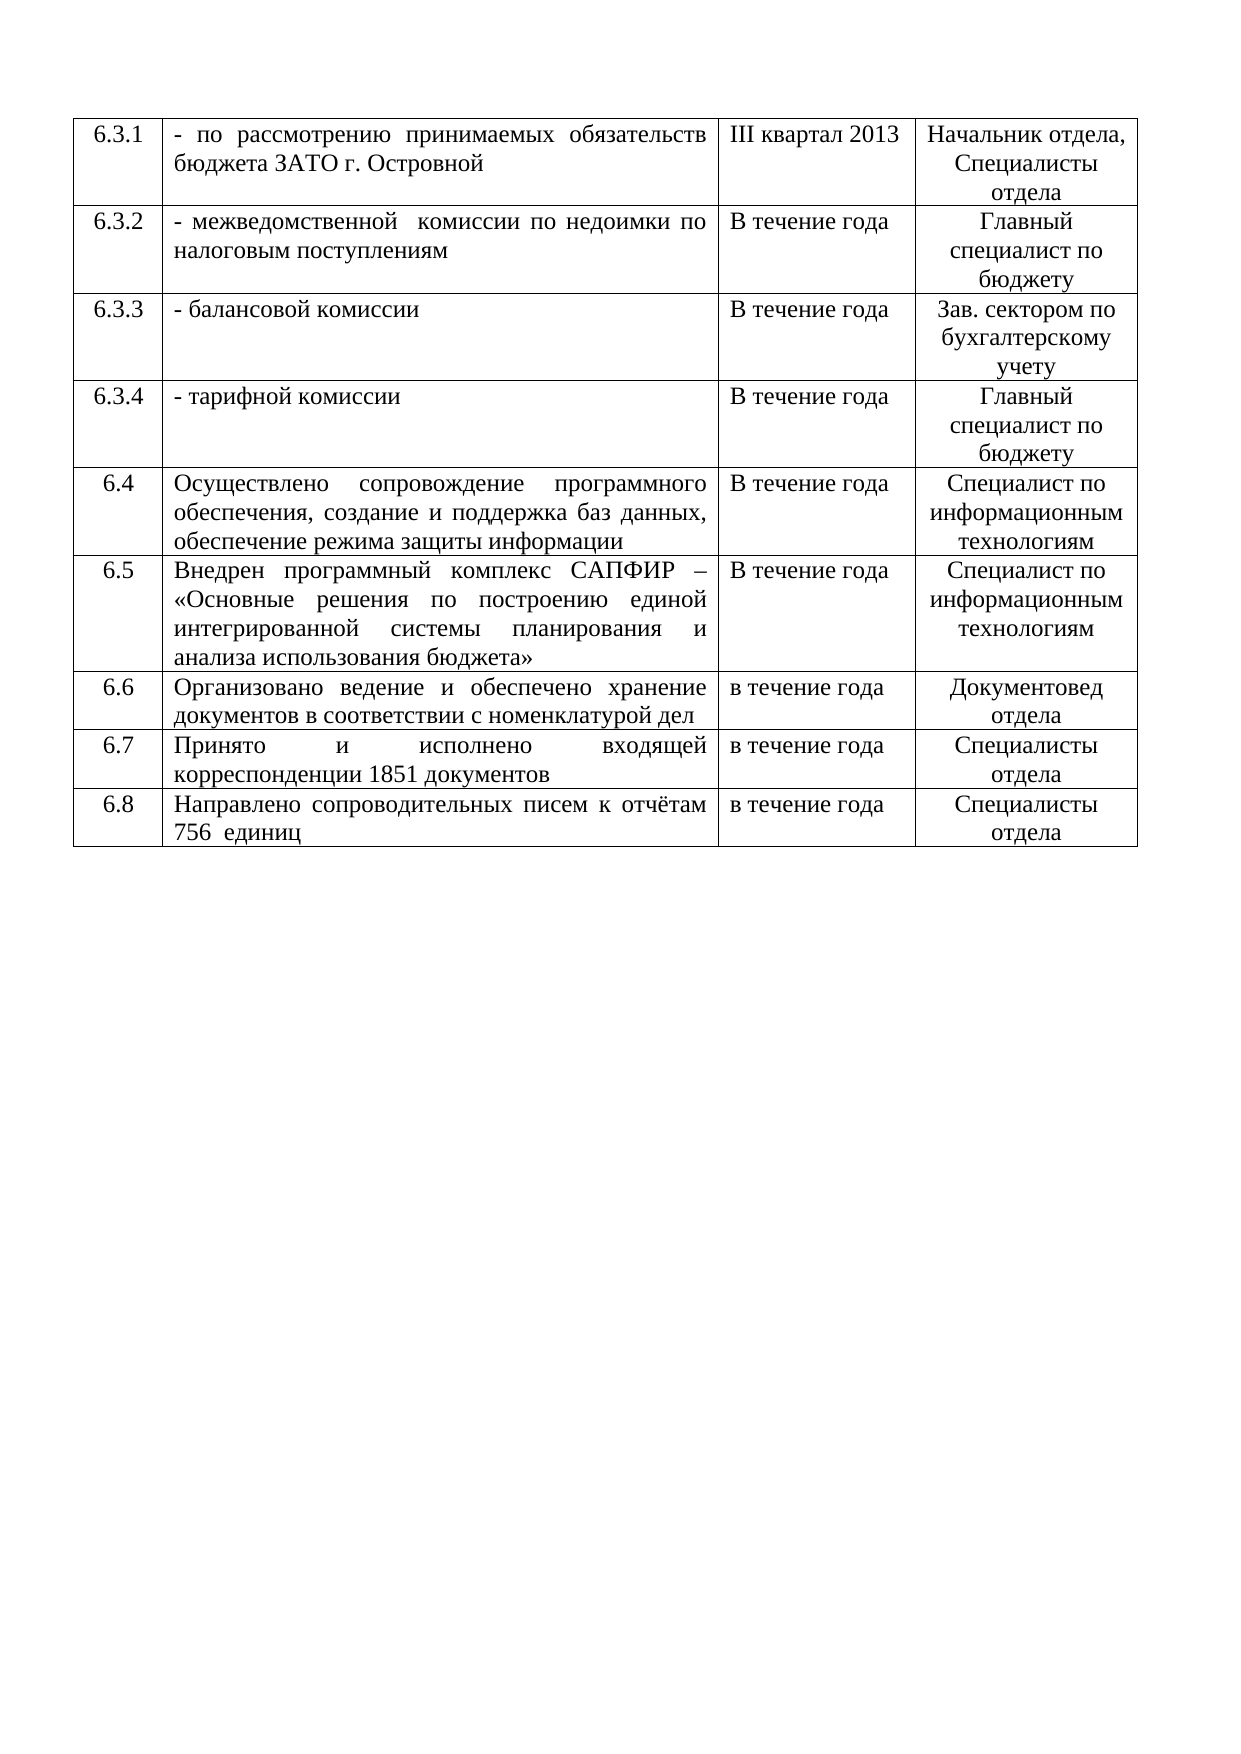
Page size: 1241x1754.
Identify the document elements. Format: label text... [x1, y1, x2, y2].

table_cell Специалист по информационным технологиям [916, 556, 1137, 671]
table_cell Главный специалист по бюджету [916, 206, 1137, 293]
table_cell Осуществлено сопровождение программного обеспечения, создание и поддержка баз данных, обеспечение режима защиты информации [163, 468, 718, 554]
table_cell Направлено сопроводительных писем к отчётам 756 единиц [163, 789, 718, 846]
table_cell 6.3.2 [74, 206, 162, 293]
table_cell Зав. сектором по бухгалтерскому учету [916, 294, 1137, 380]
table_cell - межведомственной комиссии по недоимки по налоговым поступлениям [163, 206, 718, 293]
table_cell В течение года [719, 556, 915, 671]
table_cell Специалист по информационным технологиям [916, 468, 1137, 554]
table_cell III квартал 2013 [719, 119, 915, 205]
table_cell В течение года [719, 294, 915, 380]
table_cell 6.3.1 [74, 119, 162, 205]
table_cell В течение года [719, 468, 915, 554]
table_cell в течение года [719, 789, 915, 846]
table_cell 6.5 [74, 556, 162, 671]
table_cell 6.4 [74, 468, 162, 554]
table_cell в течение года [719, 730, 915, 788]
table_cell Специалисты отдела [916, 730, 1137, 788]
table_cell 6.3.4 [74, 381, 162, 467]
table_cell Документовед отдела [916, 672, 1137, 729]
table_cell - балансовой комиссии [163, 294, 718, 380]
table_cell 6.8 [74, 789, 162, 846]
table_cell 6.7 [74, 730, 162, 788]
table_cell 6.3.3 [74, 294, 162, 380]
table_cell Внедрен программный комплекс САПФИР – «Основные решения по построению единой интегрированной системы планирования и анализа использования бюджета» [163, 556, 718, 671]
table_cell 6.6 [74, 672, 162, 729]
table_cell Принято и исполнено входящей корреспонденции 1851 документов [163, 730, 718, 788]
table_cell - тарифной комиссии [163, 381, 718, 467]
table_cell в течение года [719, 672, 915, 729]
table_cell В течение года [719, 206, 915, 293]
table_cell Организовано ведение и обеспечено хранение документов в соответствии с номенклатурой дел [163, 672, 718, 729]
table_cell Главный специалист по бюджету [916, 381, 1137, 467]
table_cell - по рассмотрению принимаемых обязательств бюджета ЗАТО г. Островной [163, 119, 718, 205]
table_cell Начальник отдела, Специалисты отдела [916, 119, 1137, 205]
table_cell В течение года [719, 381, 915, 467]
table_cell Специалисты отдела [916, 789, 1137, 846]
